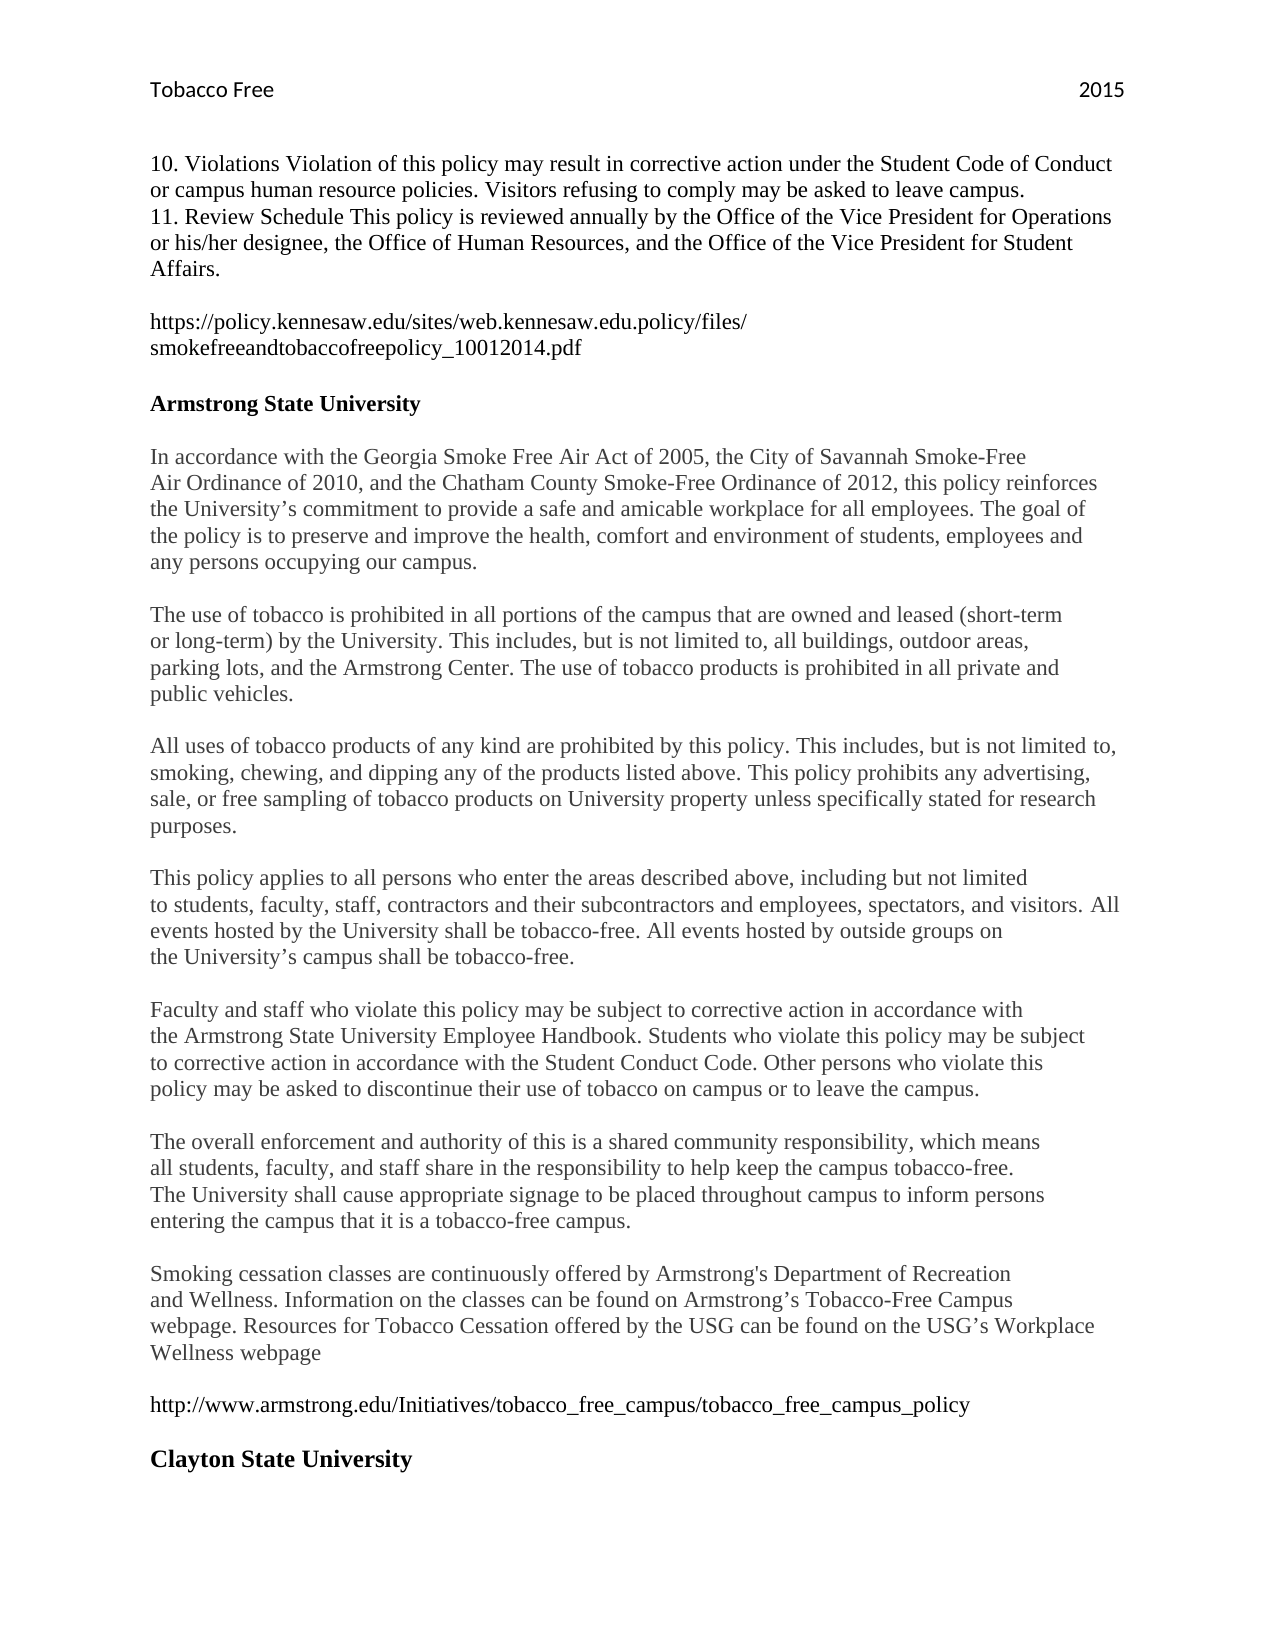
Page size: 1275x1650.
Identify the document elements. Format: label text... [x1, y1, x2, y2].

text In accordance with the Georgia Smoke Free Air Act of 2005, the City of Savannah Smoke-Free Air Ordinance of 2010, and the Chatham County Smoke-Free Ordinance of 2012, this policy reinforces the University’s commitment to provide a safe and amicable workplace for all employees. The goal of the policy is to preserve and improve the health, comfort and environment of students, employees and any persons occupying our campus. The use of tobacco is prohibited in all portions of the campus that are owned and leased (short-term or long-term) by the University. This includes, but is not limited to, all buildings, outdoor areas, parking lots, and the Armstrong Center. The use of tobacco products is prohibited in all private and public vehicles. All uses of tobacco products of any kind are prohibited by this policy. This includes, but is not limited to, smoking, chewing, and dipping any of the products listed above. This policy prohibits any advertising, sale, or free sampling of tobacco products on University property unless specifically stated for research purposes. This policy applies to all persons who enter the areas described above, including but not limited to students, faculty, staff, contractors and their subcontractors and employees, spectators, and visitors. All events hosted by the University shall be tobacco-free. All events hosted by outside groups on the University’s campus shall be tobacco-free. Faculty and staff who violate this policy may be subject to corrective action in accordance with the Armstrong State University Employee Handbook. Students who violate this policy may be subject to corrective action in accordance with the Student Conduct Code. Other persons who violate this policy may be asked to discontinue their use of tobacco on campus or to leave the campus. The overall enforcement and authority of this is a shared community responsibility, which means all students, faculty, and staff share in the responsibility to help keep the campus tobacco-free. The University shall cause appropriate signage to be placed throughout campus to inform persons entering the campus that it is a tobacco-free campus. Smoking cessation classes are continuously offered by Armstrong's Department of Recreation and Wellness. Information on the classes can be found on Armstrong’s Tobacco-Free Campus webpage. Resources for Tobacco Cessation offered by the USG can be found on the USG’s Workplace Wellness webpage [150, 416, 1125, 1365]
text 10. Violations Violation of this policy may result in corrective action under the Student Code of Conduct or campus human resource policies. Visitors refusing to comply may be asked to leave campus. [150, 150, 1125, 203]
text 11. Review Schedule This policy is reviewed annually by the Office of the Vice President for Operations or his/her designee, the Office of Human Resources, and the Office of the Vice President for Student Affairs. [150, 203, 1125, 282]
text http://www.armstrong.edu/Initiatives/tobacco_free_campus/tobacco_free_campus_policy [150, 1391, 1125, 1418]
text Armstrong State University [150, 390, 1125, 416]
text https://policy.kennesaw.edu/sites/web.kennesaw.edu.policy/files/smokefreeandtobaccofreepolicy_10012014.pdf [150, 308, 1125, 361]
text Clayton State University [150, 1444, 1125, 1473]
